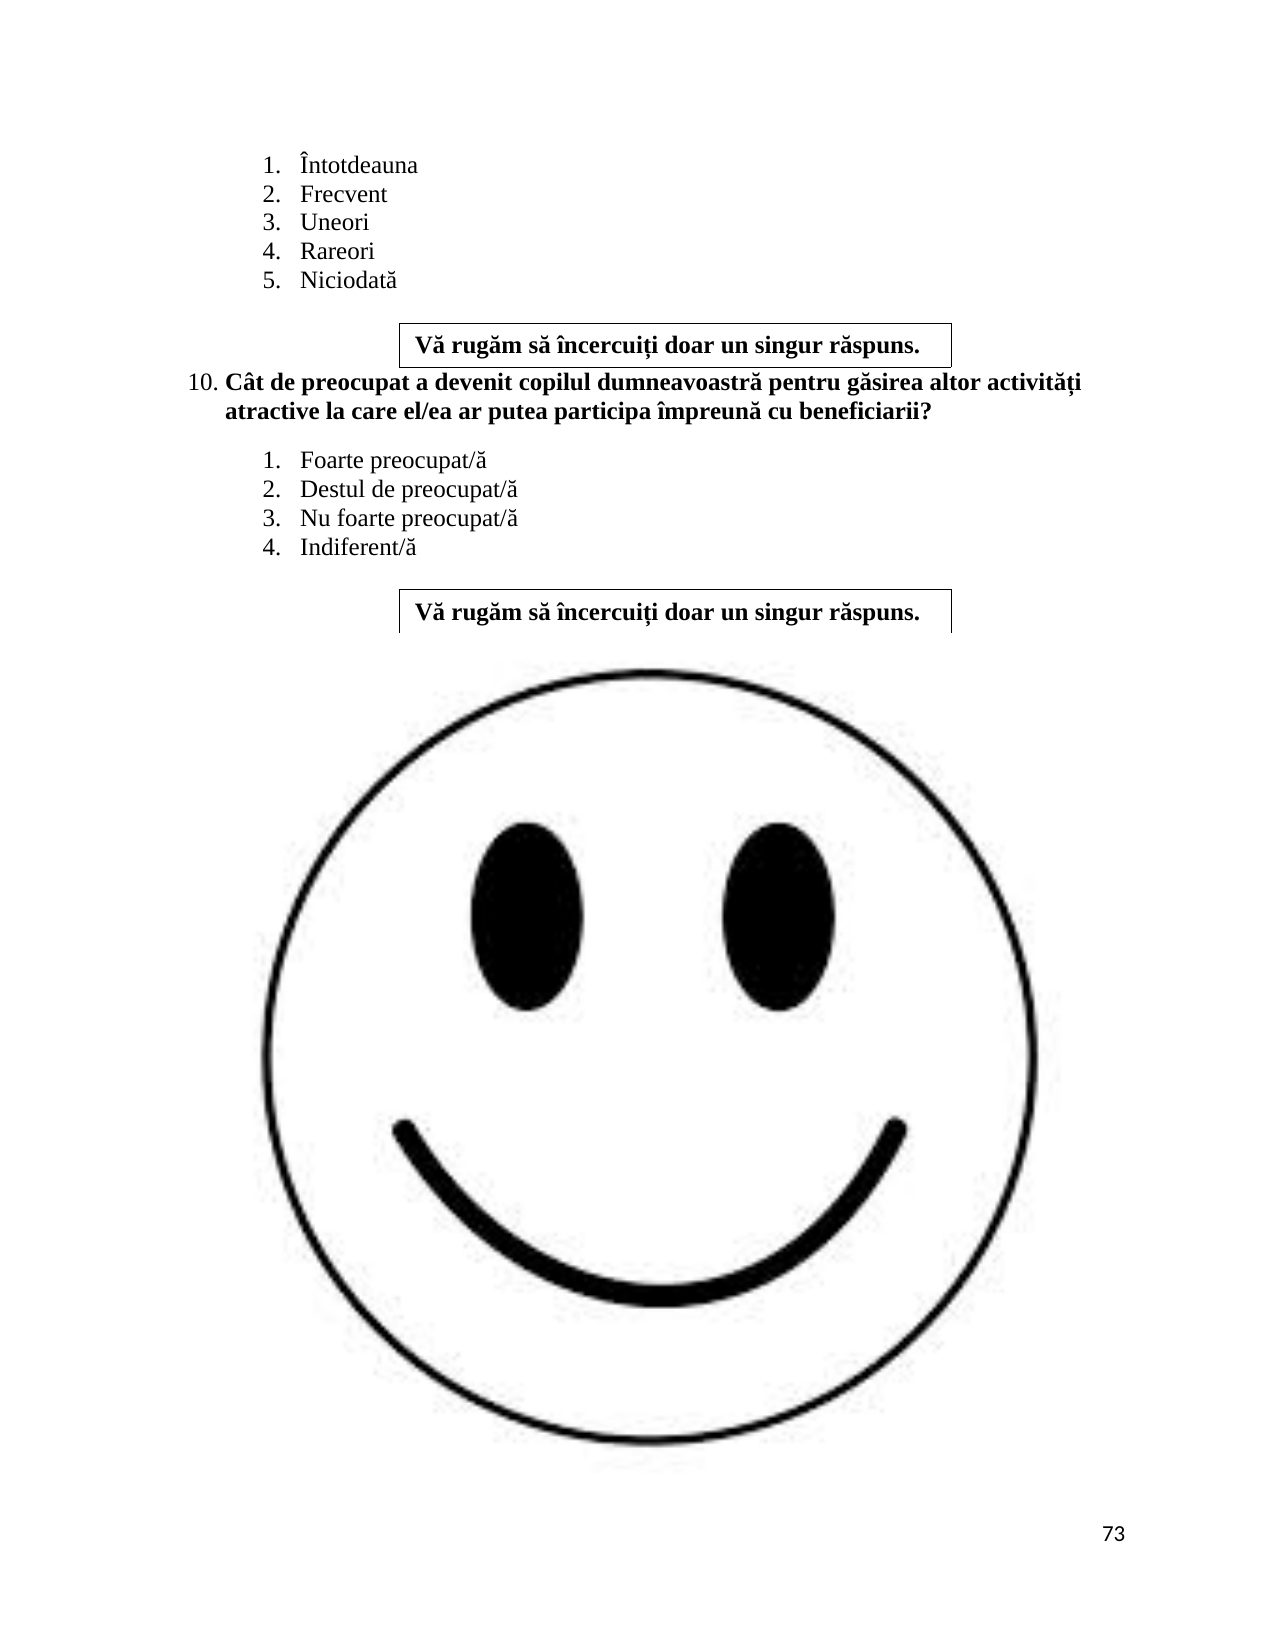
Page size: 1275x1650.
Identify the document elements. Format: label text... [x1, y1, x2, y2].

picture [225, 633, 1069, 1478]
list Nu foarte preocupat/ă [262, 503, 1125, 532]
list Frecvent [262, 179, 1125, 207]
list Întotdeauna [262, 150, 1125, 179]
list Indiferent/ă [262, 532, 1125, 560]
list Destul de preocupat/ă [262, 474, 1125, 503]
list Niciodată [262, 265, 1125, 294]
list Cât de preocupat a devenit copilul dumneavoastră pentru găsirea altor activități atractive la care el/ea ar putea participa împreună cu beneficiarii? [187, 367, 1125, 424]
list Foarte preocupat/ă [262, 445, 1125, 474]
list Uneori [262, 207, 1125, 236]
list Rareori [262, 236, 1125, 265]
